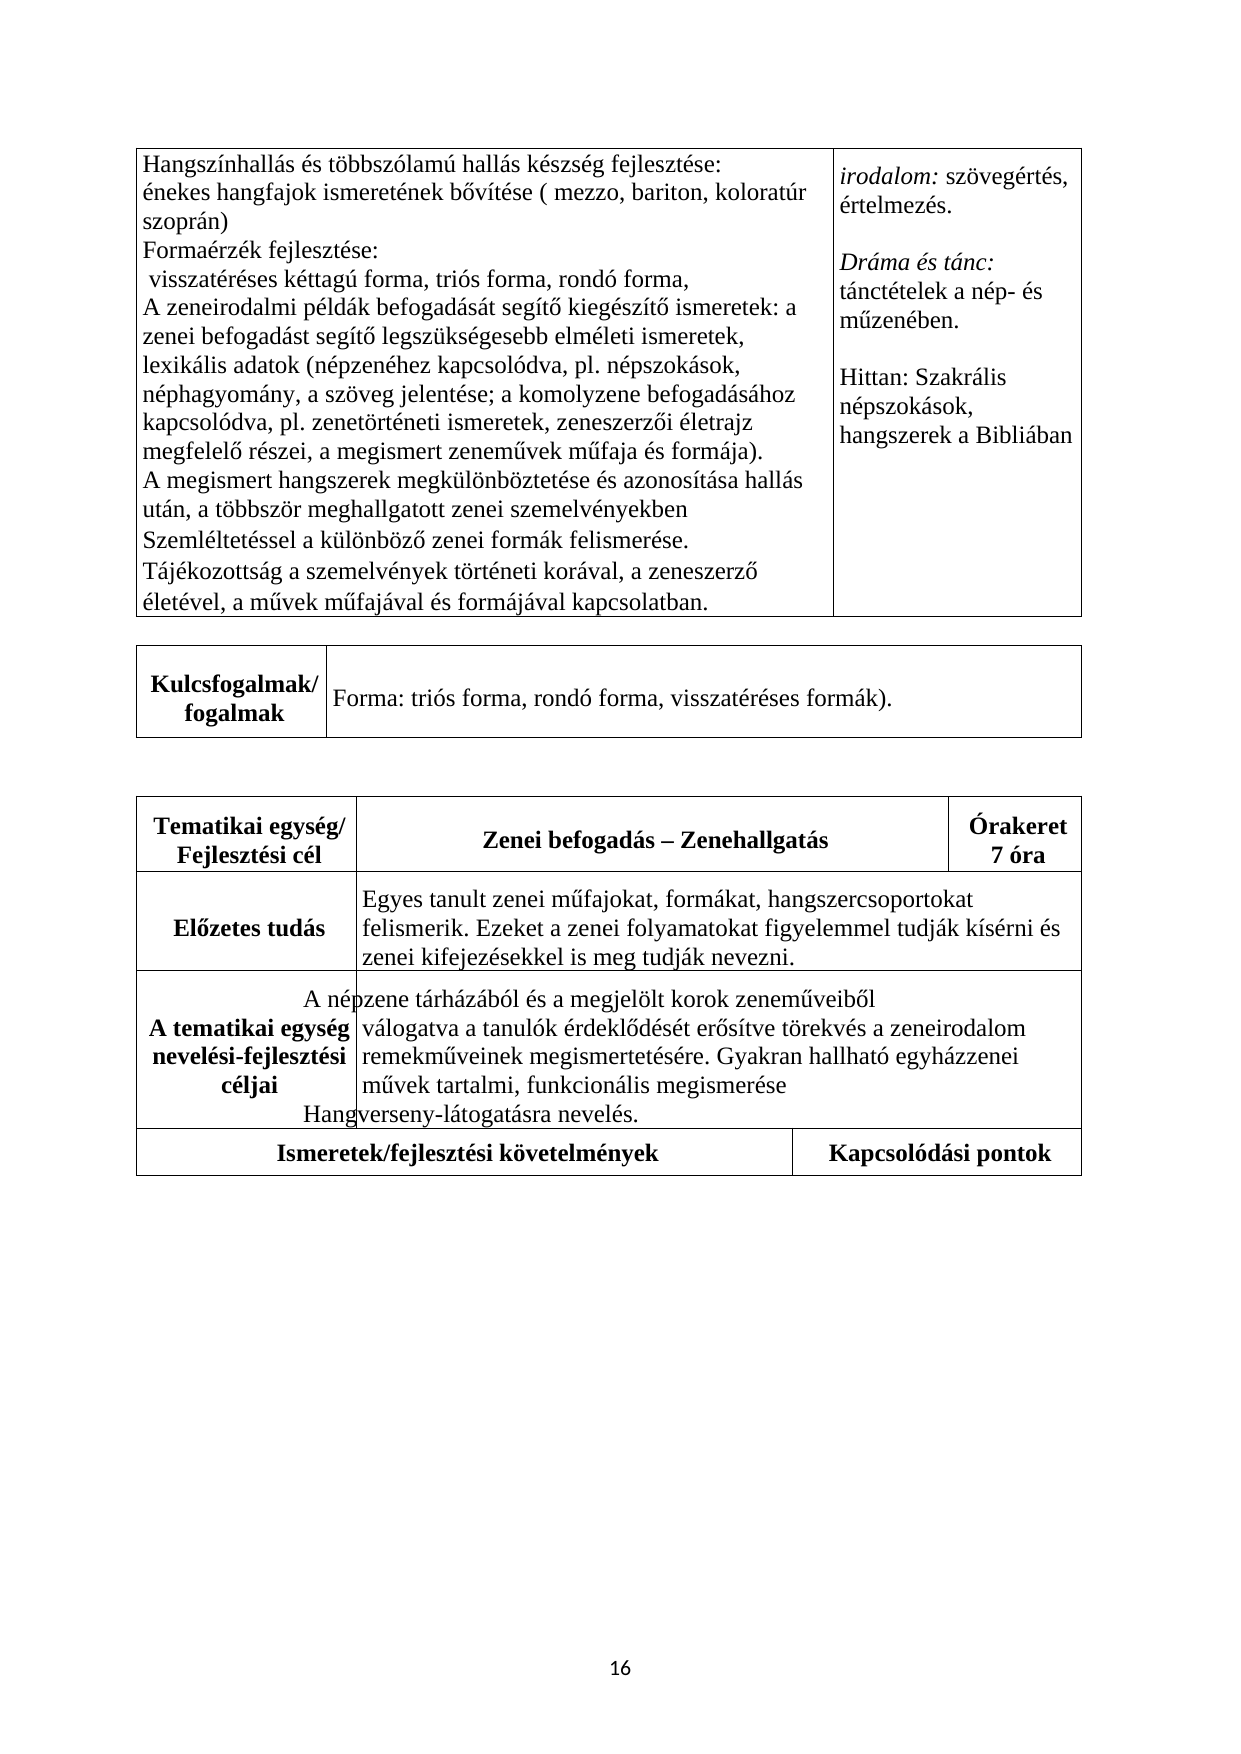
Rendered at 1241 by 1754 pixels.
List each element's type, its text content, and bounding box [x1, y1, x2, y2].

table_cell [834, 149, 1081, 616]
table_header Órakeret 7 óra [949, 797, 1081, 871]
table_cell Előzetes tudás [137, 872, 356, 970]
table_cell Egyes tanult zenei műfajokat, formákat, hangszercsoportokat felismerik. Ezeket a zenei folyamatokat figyelemmel tudják kísérni és zenei kifejezésekkel is meg tudják nevezni. [357, 872, 1081, 970]
table_header Tematikai egység/ Fejlesztési cél [137, 797, 356, 871]
table_cell A népzene tárházából és a megjelölt korok zeneműveiből válogatva a tanulók érdeklődését erősítve törekvés a zeneirodalom remekműveinek megismertetésére. Gyakran hallható egyházzenei művek tartalmi, funkcionális megismerése Hangverseny-látogatásra nevelés. [357, 971, 1081, 1128]
table_header Zenei befogadás – Zenehallgatás [357, 797, 948, 871]
table_cell Kapcsolódási pontok [793, 1129, 1081, 1175]
table_cell Ismeretek/fejlesztési követelmények [137, 1129, 792, 1175]
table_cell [137, 149, 833, 616]
table_cell A tematikai egység nevelési-fejlesztési céljai [137, 971, 356, 1128]
table_header Kulcsfogalmak/ fogalmak [137, 646, 326, 737]
table_header Forma: triós forma, rondó forma, visszatéréses formák). [327, 646, 1081, 737]
